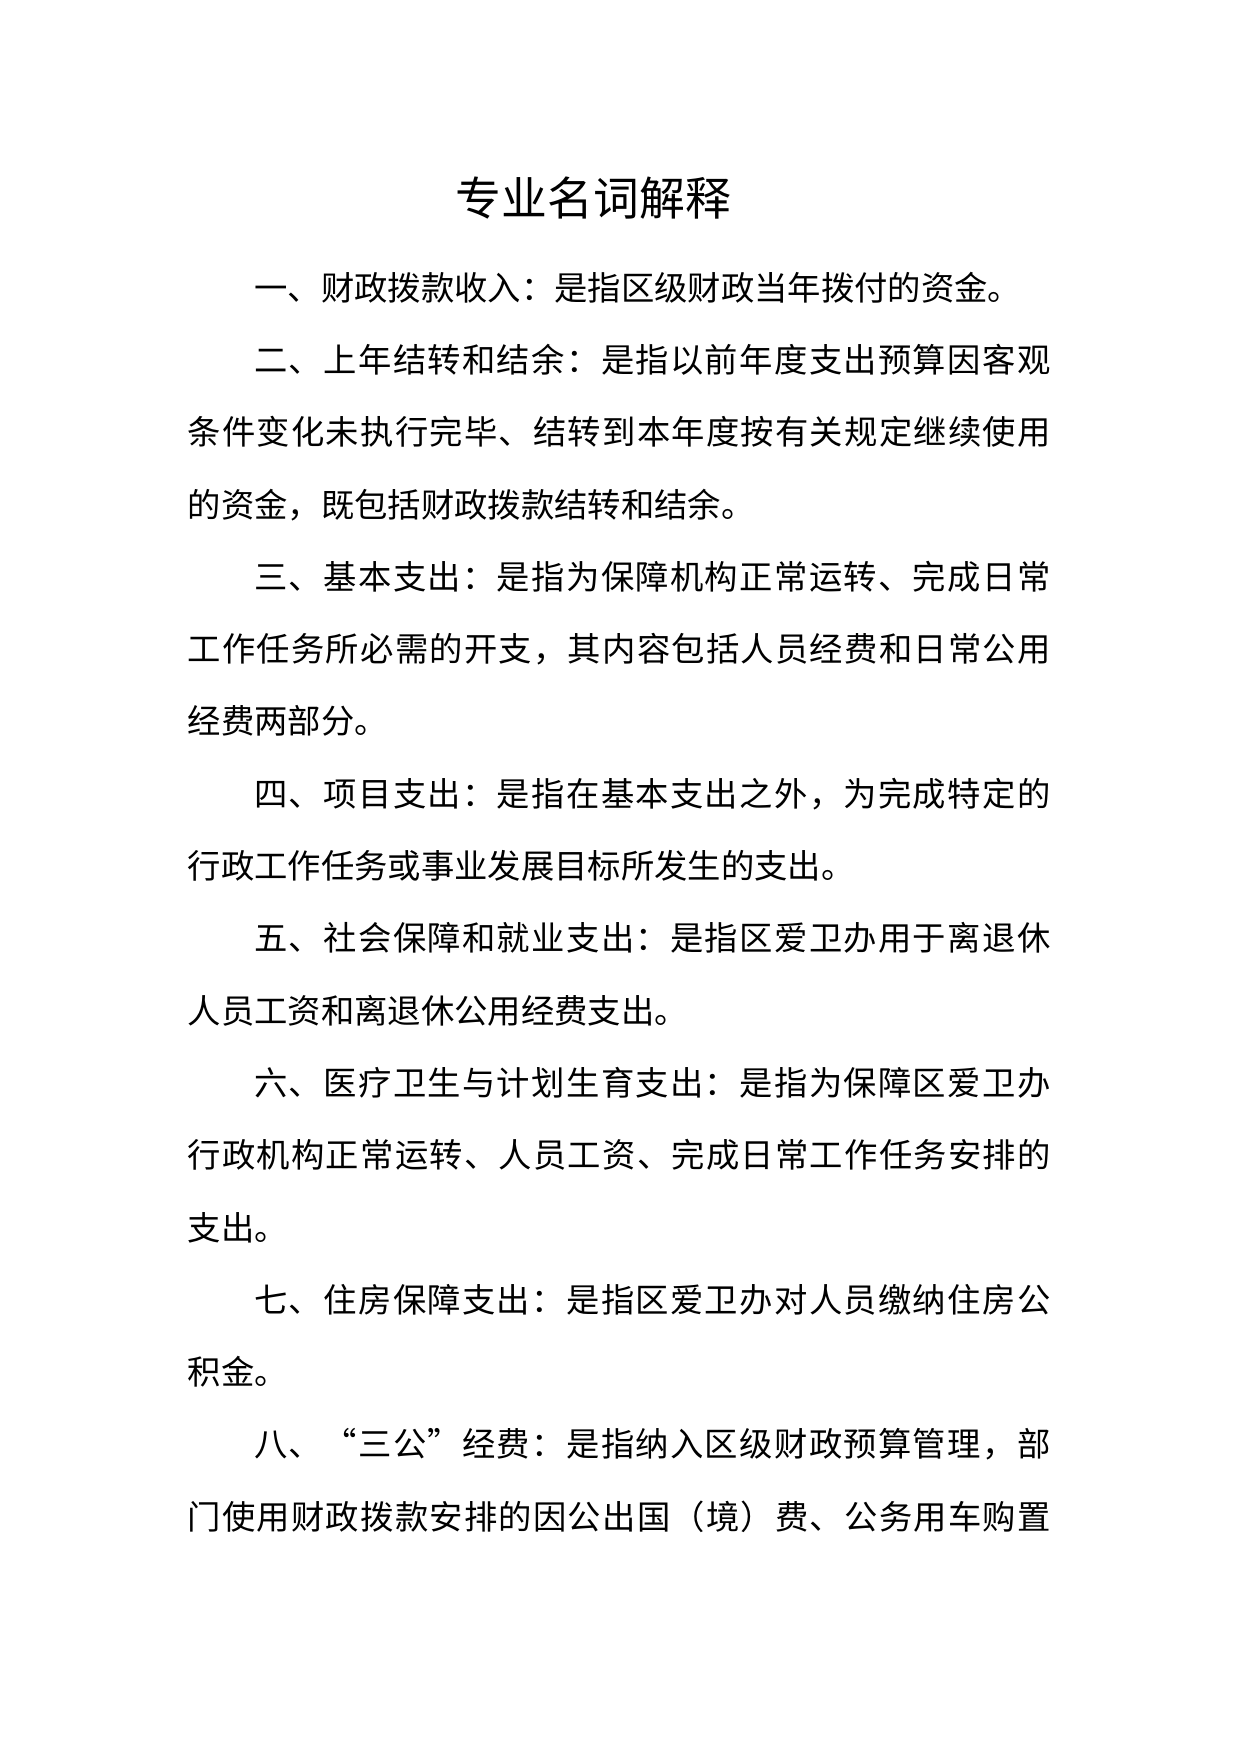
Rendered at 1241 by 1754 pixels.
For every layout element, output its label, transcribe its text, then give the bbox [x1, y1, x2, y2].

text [187, 1418, 1053, 1539]
text 六、医疗卫生与计划生育支出：是指为保障区爱卫办行政机构正常运转、人员工资、完成日常工作任务安排的支出。 [187, 1057, 1053, 1249]
text 一、财政拨款收入：是指区级财政当年拨付的资金。 [187, 261, 1053, 310]
text 专业名词解释 [187, 162, 998, 228]
text 二、上年结转和结余：是指以前年度支出预算因客观条件变化未执行完毕、结转到本年度按有关规定继续使用的资金，既包括财政拨款结转和结余。 [187, 334, 1053, 527]
text 五、社会保障和就业支出：是指区爱卫办用于离退休人员工资和离退休公用经费支出。 [187, 912, 1053, 1033]
text 三、基本支出：是指为保障机构正常运转、完成日常工作任务所必需的开支，其内容包括人员经费和日常公用经费两部分。 [187, 551, 1053, 743]
text 四、项目支出：是指在基本支出之外，为完成特定的行政工作任务或事业发展目标所发生的支出。 [187, 767, 1053, 888]
text 七、住房保障支出：是指区爱卫办对人员缴纳住房公积金。 [187, 1273, 1053, 1394]
